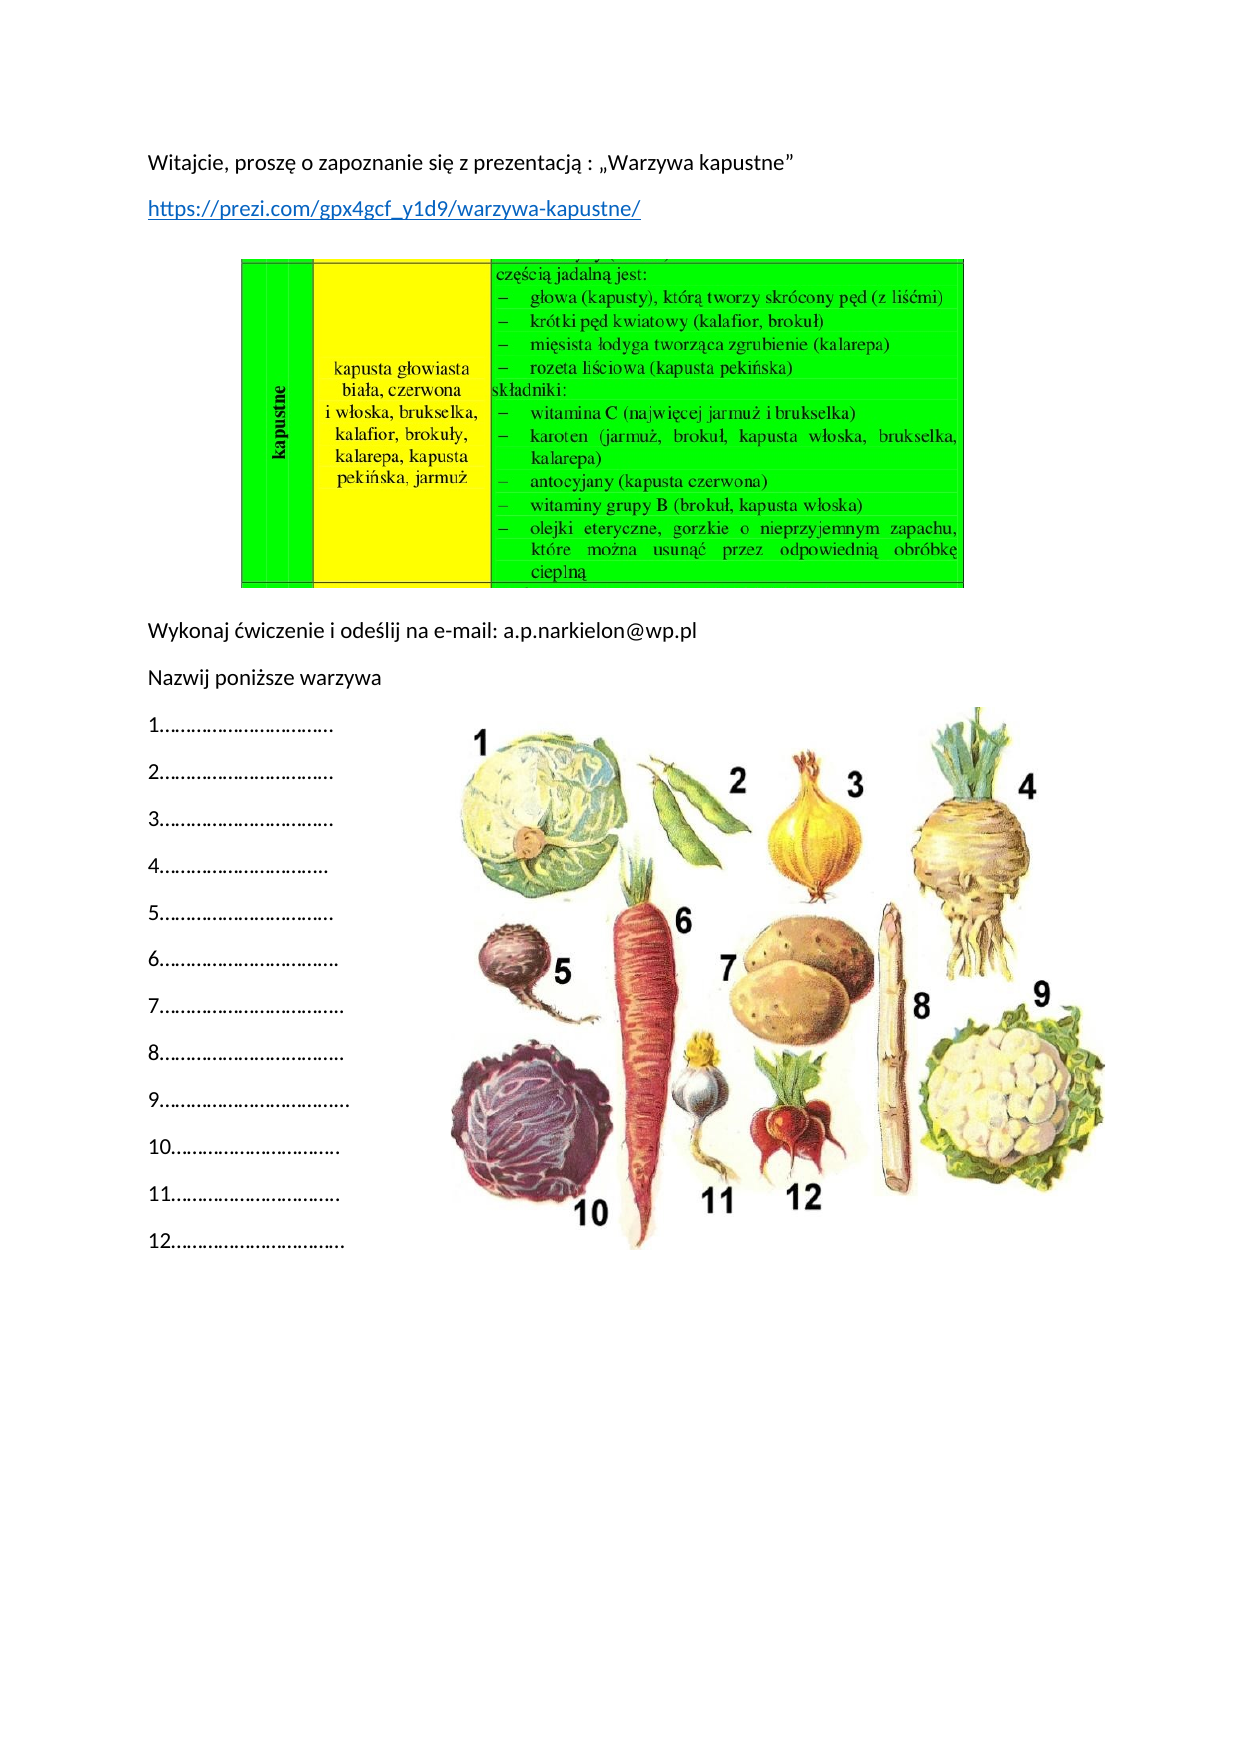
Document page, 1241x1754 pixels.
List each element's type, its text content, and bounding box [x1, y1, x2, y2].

text 10………………………….. [148, 1132, 448, 1160]
text Witajcie, proszę o zapoznanie się z prezentacją : „Warzywa kapustne” [148, 148, 1093, 176]
text 6……………………………. [148, 944, 448, 972]
picture [240, 259, 965, 588]
text 4………………………….. [148, 851, 448, 879]
text 8…………………………….. [148, 1038, 448, 1066]
text 7…………………………….. [148, 991, 448, 1019]
text 2…………………………… [148, 757, 448, 785]
text 5…………………………… [148, 898, 448, 926]
text 11………………………….. [148, 1179, 448, 1207]
text 3…………………………… [148, 804, 448, 832]
text Wykonaj ćwiczenie i odeślij na e-mail: a.p.narkielon@wp.pl [148, 616, 1093, 644]
text https://prezi.com/gpx4gcf_y1d9/warzywa-kapustne/ [148, 194, 1093, 222]
text 9……………………………... [148, 1085, 448, 1113]
text 1…………………………… [148, 710, 448, 738]
text Nazwij poniższe warzywa [148, 663, 1093, 691]
text 12…………………………… [148, 1226, 1093, 1254]
picture [448, 707, 1105, 1249]
